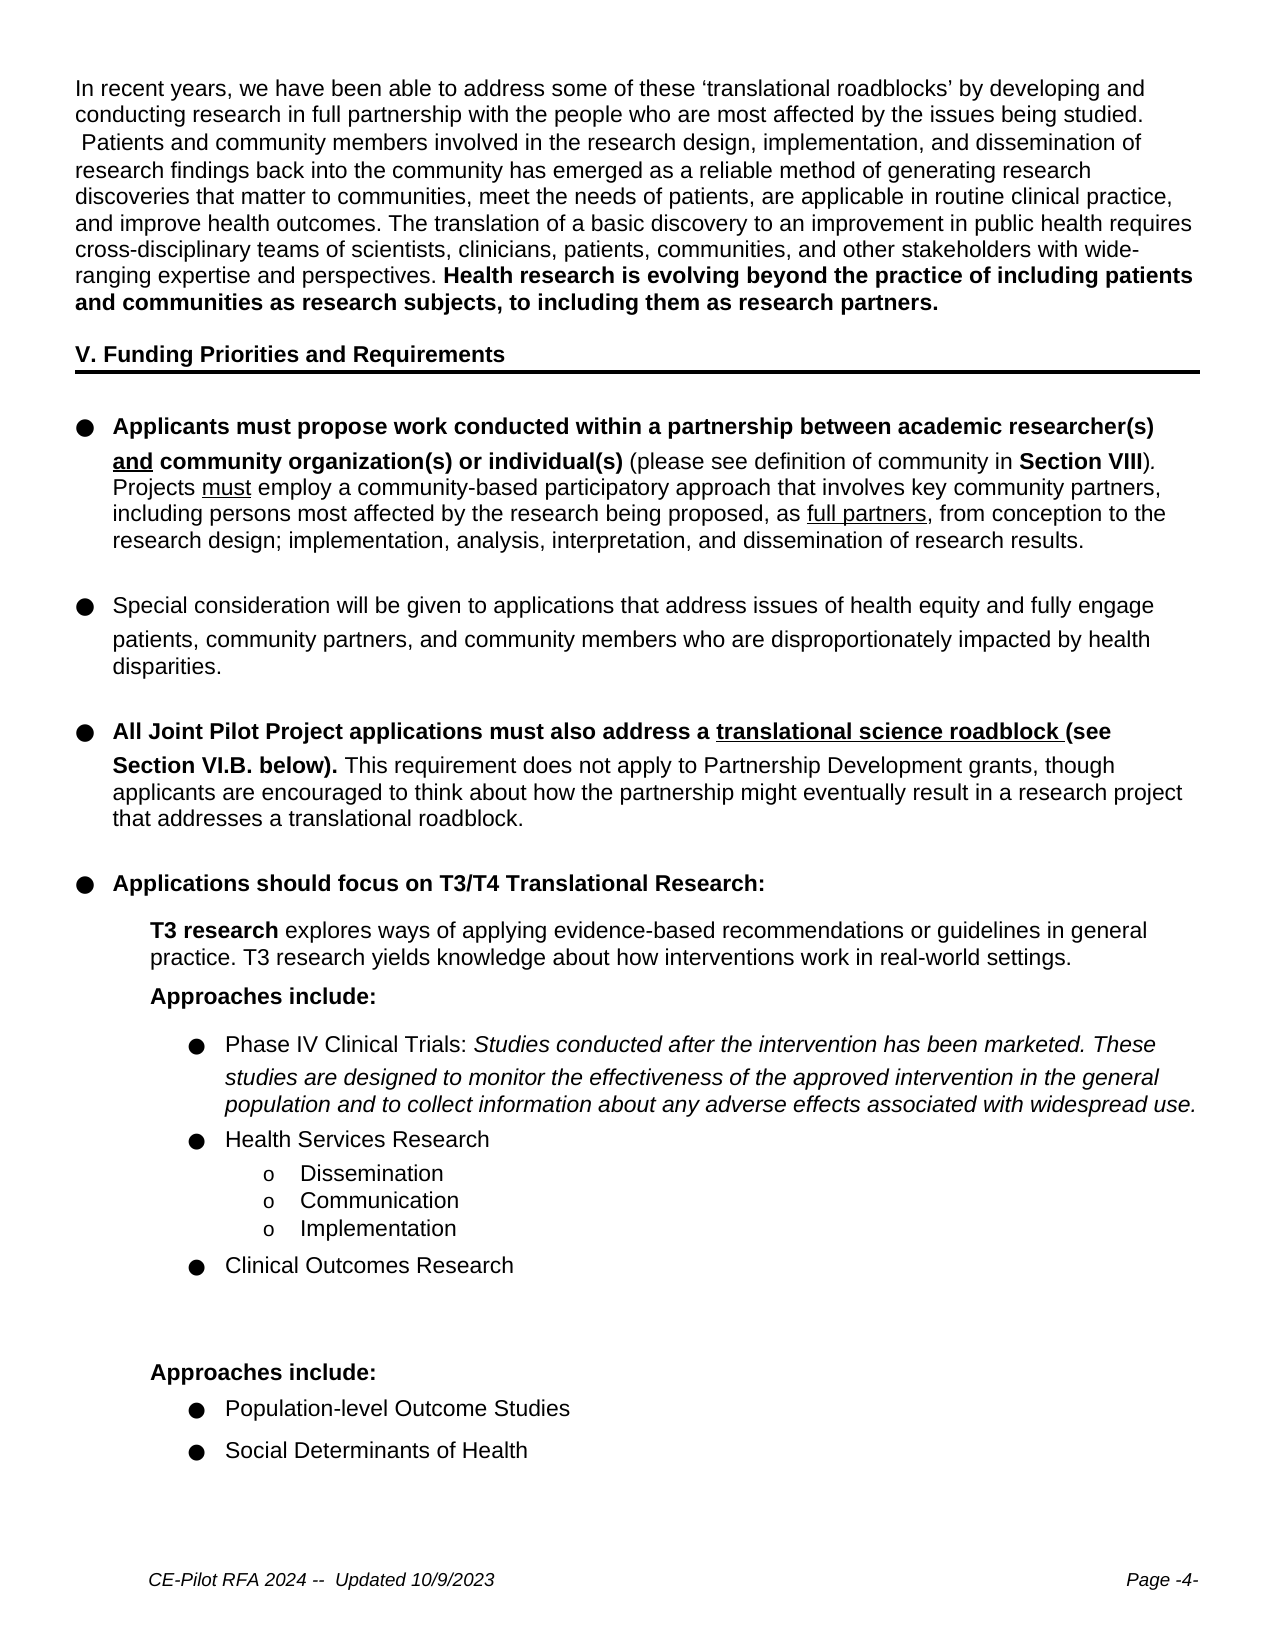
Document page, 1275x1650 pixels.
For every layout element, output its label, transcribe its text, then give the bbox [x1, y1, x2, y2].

text T3 research explores ways of applying evidence-based recommendations or guidelines in general practice. T3 research yields knowledge about how interventions work in real-world settings. [150, 917, 1200, 970]
list All Joint Pilot Project applications must also address a translational science roadblock (see Section VI.B. below). This requirement does not apply to Partnership Development grants, though applicants are encouraged to think about how the partnership might eventually result in a research project that addresses a translational roadblock. [75, 706, 1200, 832]
list Special consideration will be given to applications that address issues of health equity and fully engage patients, , and community members who are disproportionately impacted by health disparities. [75, 579, 1200, 679]
text Approaches include: [150, 983, 1200, 1009]
text In recent years, we have been able to address some of these ‘translational roadblocks’ by developing and conducting research in full partnership with the people who are most affected by the issues being studied. atients and community members in the research design, implementation, and dissemination of research findings back into the community has emerged as a reliable method of generating research discoveries that matter to communities, meet the needs of patients, are applicable in routine clinical practice, and improve health outcomes. The translation of a basic discovery to an improvement in public health requires cross-disciplinary teams of scientists, clinicians, patients, communities, and other stakeholders with wide-ranging expertise and perspectives. Health research is evolving beyond the practice of including patients and communities as research subjects, to including them as research partner. [75, 75, 1200, 315]
list Applications should focus on T3/T4 Translational Research: [75, 858, 1200, 905]
list Social Determinants of Health [187, 1428, 1200, 1471]
text Approaches include: [150, 1359, 1200, 1385]
list Dissemination [262, 1159, 1200, 1187]
list Phase IV Clinical Trials: Studies conducted after the intervention has been marketed. These studies are designed to monitor the effectiveness of the approved intervention in the general population and to collect information about any adverse effects associated with widespread use. [187, 1021, 1200, 1117]
list Implementation [262, 1215, 1200, 1243]
text V. Funding Priorities and Requirements [75, 341, 1200, 370]
list Population-level Outcome Studies [187, 1385, 1200, 1428]
list Health Services Research [187, 1117, 1200, 1159]
list Clinical Outcomes Research [187, 1243, 1200, 1285]
list Communication [262, 1187, 1200, 1215]
list Applicants must propose work conducted within a partnership between academic researchers and community organizations or individuals (please see definition of community in Section VIII). Projects must employ a community-based participatory approach that involves key , including persons most affected by the research being proposed, as full , from conception to the research design; implementation, analysis, interpretation, and dissemination of research results. [75, 401, 1200, 553]
